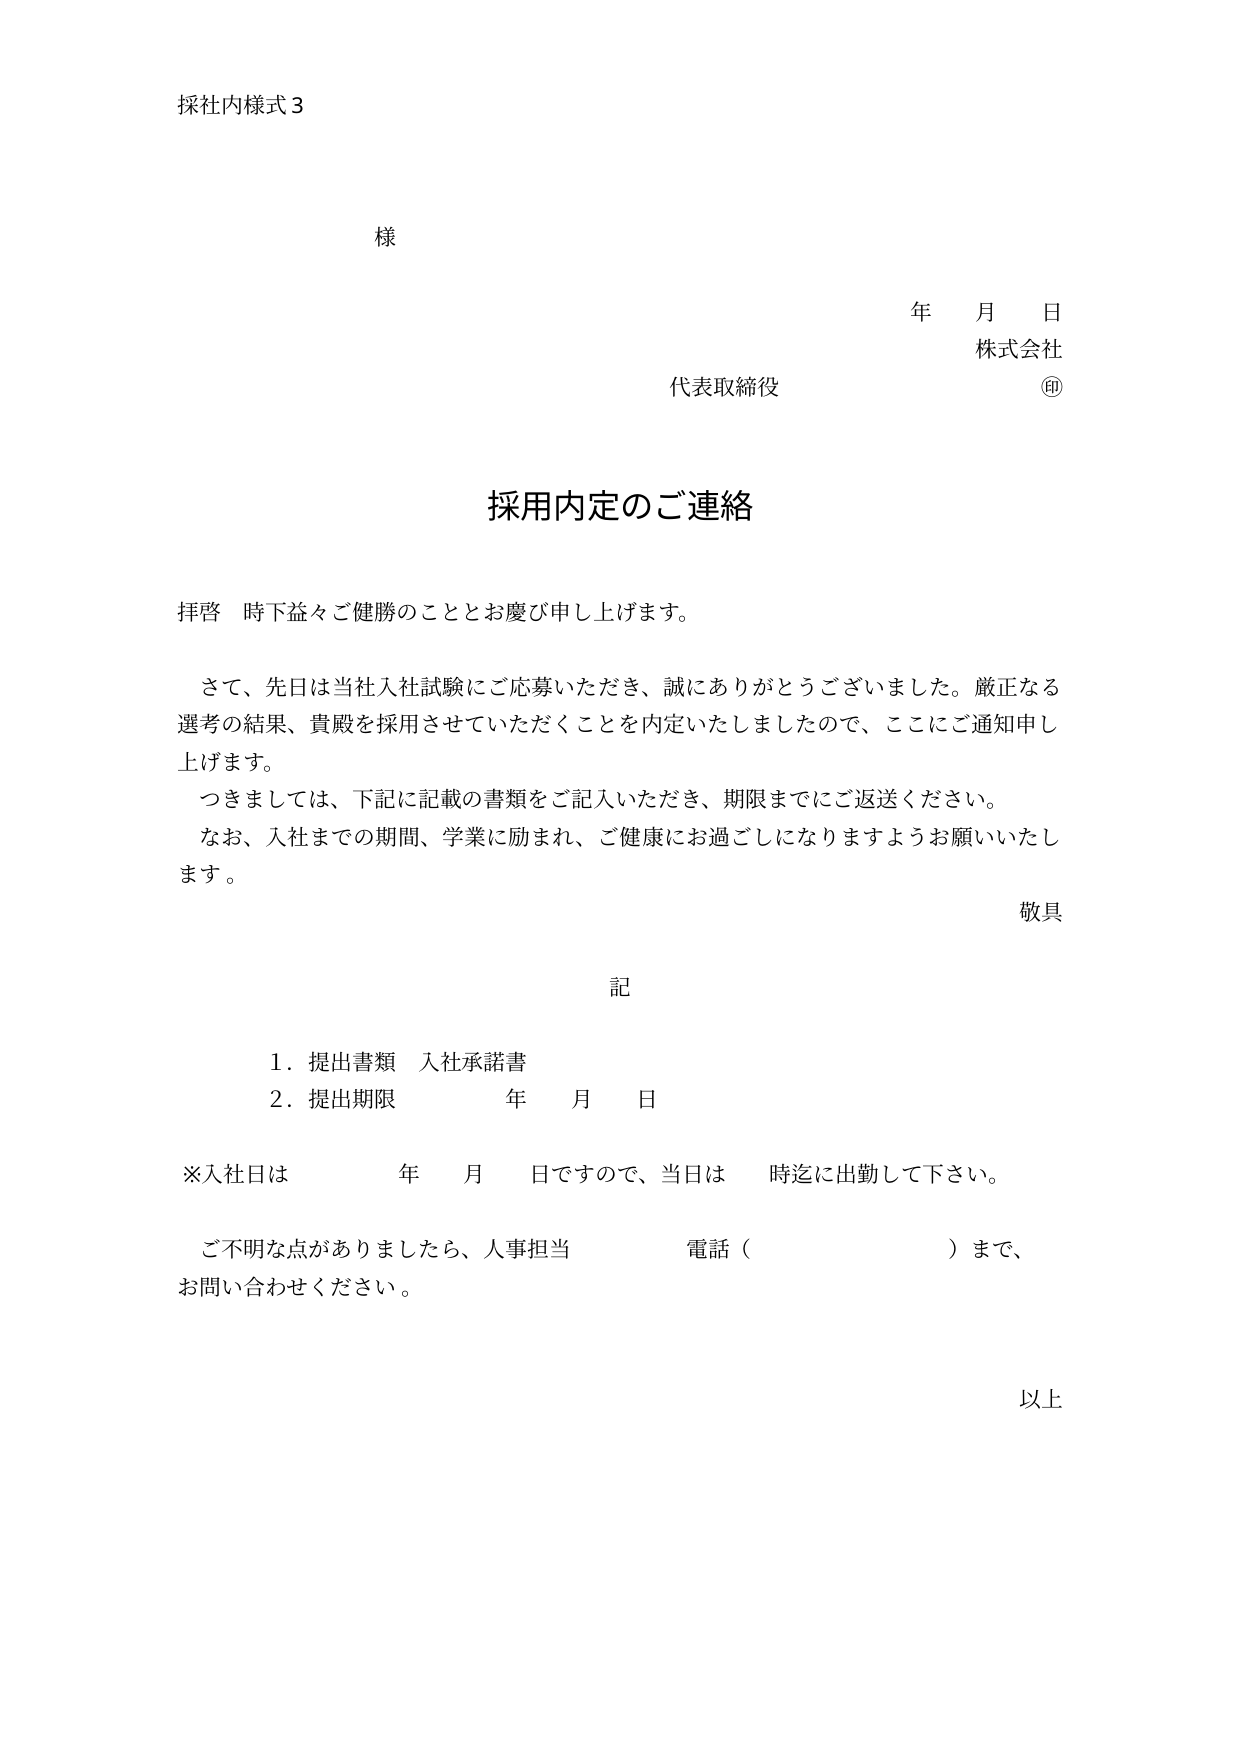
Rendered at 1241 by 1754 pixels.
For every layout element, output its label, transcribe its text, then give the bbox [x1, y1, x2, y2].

text ２．提出期限 年 月 日 [177, 1079, 1063, 1117]
text なお、入社までの期間、学業に励まれ、ご健康にお過ごしになりますようお願いいたします 。 [177, 817, 1063, 892]
text ご不明な点がありましたら、人事担当 電話（ ）まで、 [177, 1229, 1063, 1267]
text 様 [177, 217, 1063, 254]
text ※入社日は 年 月 日ですので、当日は 時迄に出勤して下さい。 [177, 1154, 1063, 1192]
text 年 月 日 [177, 292, 1063, 329]
title 採用内定のご連絡 [177, 467, 1063, 542]
subtitle 記 [177, 967, 1063, 1004]
text さて、先日は当社入社試験にご応募いただき、誠にありがとうございました。厳正なる選考の結果、貴殿を採用させていただくことを内定いたしましたので、ここにご通知申し上げます。 [177, 667, 1063, 779]
text １．提出書類 入社承諾書 [177, 1042, 1063, 1079]
text 株式会社 [177, 329, 1063, 367]
text お問い合わせください 。 [177, 1267, 1063, 1304]
text 拝啓 時下益々ご健勝のこととお慶び申し上げます。 [177, 592, 1063, 629]
text 代表取締役 ㊞ [177, 367, 1063, 404]
text つきましては、下記に記載の書類をご記入いただき、期限までにご返送ください。 [177, 779, 1063, 817]
text 以上 [177, 1379, 1063, 1417]
text 敬具 [177, 892, 1063, 929]
